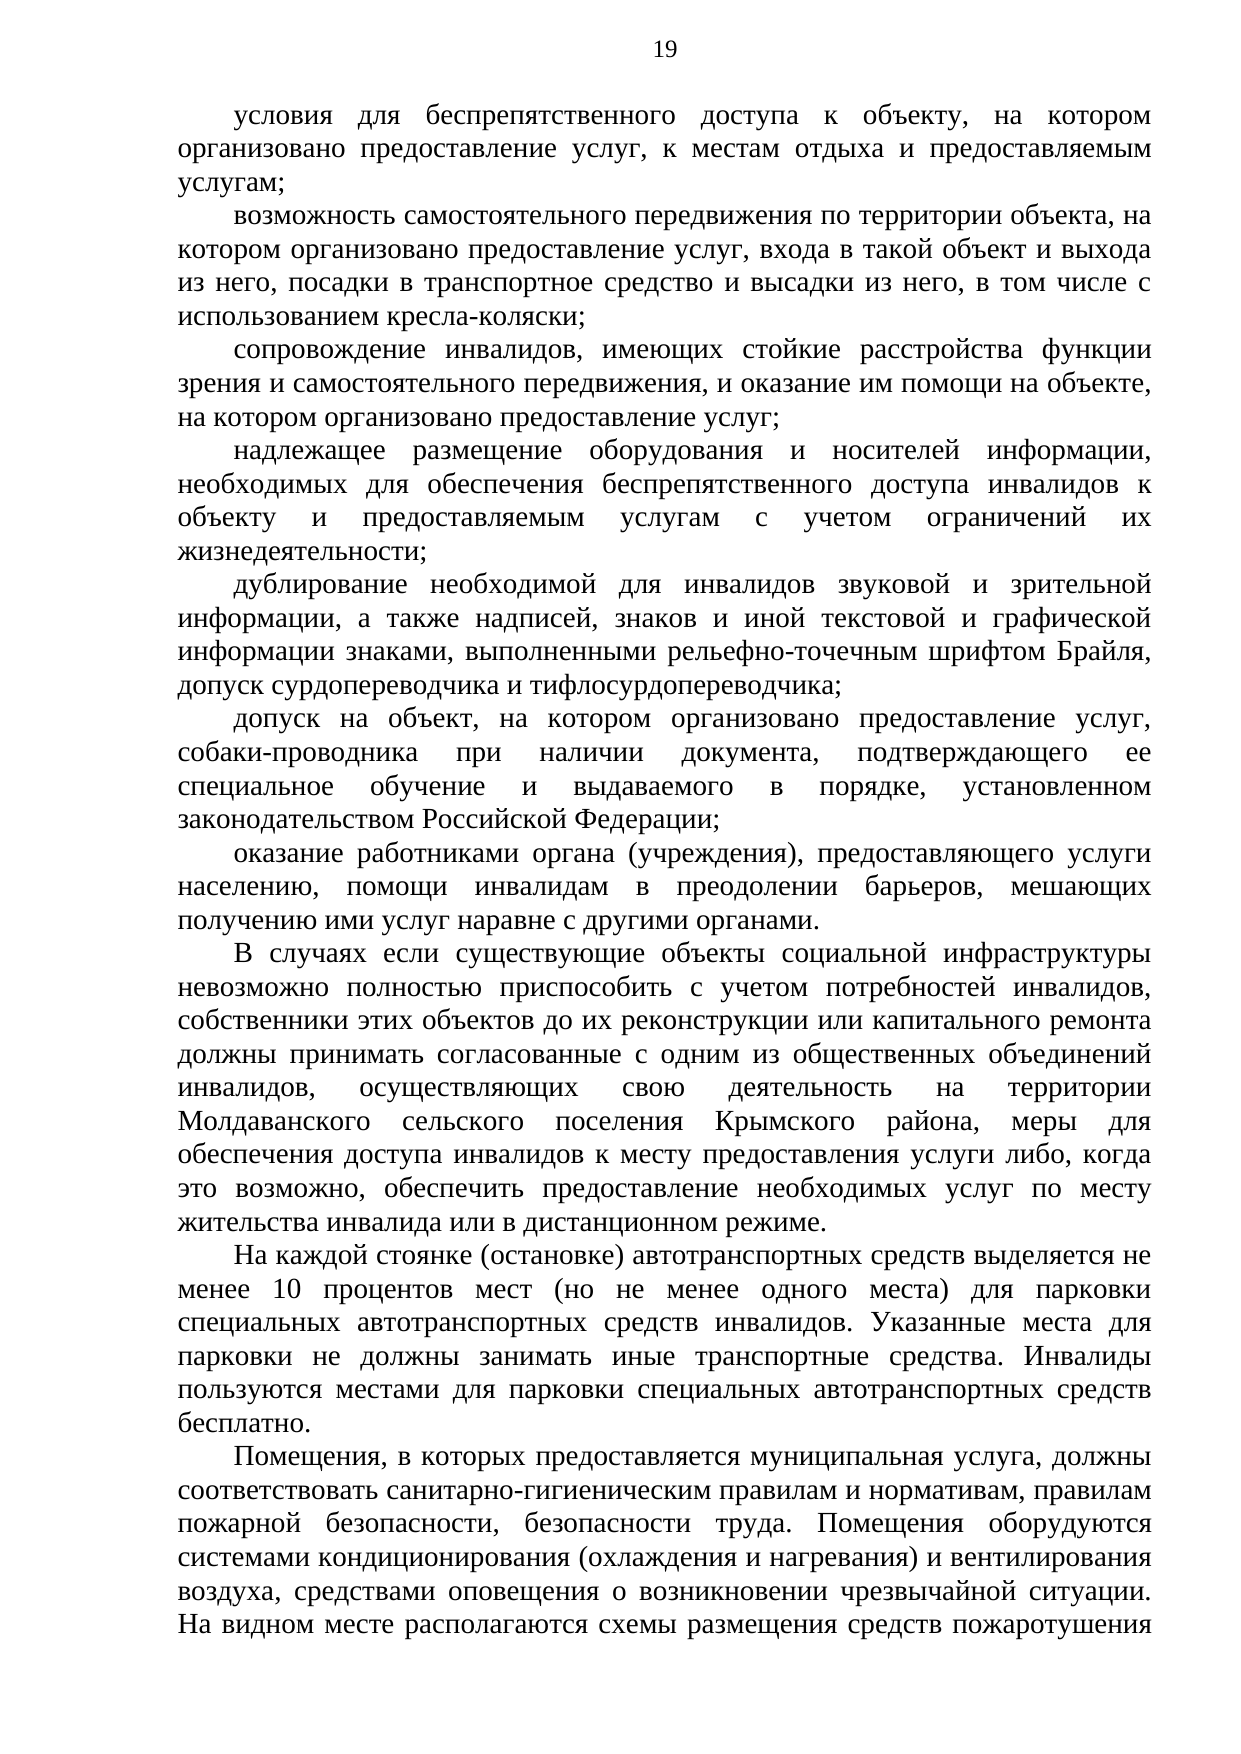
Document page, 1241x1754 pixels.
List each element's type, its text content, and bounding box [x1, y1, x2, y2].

text сопровождение инвалидов, имеющих стойкие расстройства функции зрения и самостоятельного передвижения, и оказание им помощи на объекте, на котором организовано предоставление услуг; [177, 332, 1152, 432]
text условия для беспрепятственного доступа к объекту, на котором организовано предоставление услуг, к местам отдыха и предоставляемым услугам; [177, 97, 1152, 197]
text возможность самостоятельного передвижения по территории объекта, на котором организовано предоставление услуг, входа в такой объект и выхода из него, посадки в транспортное средство и высадки из него, в том числе с использованием кресла-коляски; [177, 197, 1152, 332]
text В случаях если существующие объекты социальной инфраструктуры невозможно полностью приспособить с учетом потребностей инвалидов, собственники этих объектов до их реконструкции или капитального ремонта должны принимать согласованные с одним из общественных объединений инвалидов, осуществляющих свою деятельность на территории Молдаванского сельского поселения Крымского района, меры для обеспечения доступа инвалидов к месту предоставления услуги либо, когда это возможно, обеспечить предоставление необходимых услуг по месту жительства инвалида или в дистанционном режиме. [177, 935, 1152, 1237]
text надлежащее размещение оборудования и носителей информации, необходимых для обеспечения беспрепятственного доступа инвалидов к объекту и предоставляемым услугам с учетом ограничений их жизнедеятельности; [177, 432, 1152, 566]
text оказание работниками органа (учреждения), предоставляющего услуги населению, помощи инвалидам в преодолении барьеров, мешающих получению ими услуг наравне с другими органами. [177, 835, 1152, 935]
text допуск на объект, на котором организовано предоставление услуг, собаки-проводника при наличии документа, подтверждающего ее специальное обучение и выдаваемого в порядке, установленном законодательством Российской Федерации; [177, 701, 1152, 835]
text дублирование необходимой для инвалидов звуковой и зрительной информации, а также надписей, знаков и иной текстовой и графической информации знаками, выполненными рельефно-точечным шрифтом Брайля, допуск сурдопереводчика и тифлосурдопереводчика; [177, 566, 1152, 701]
text На каждой стоянке (остановке) автотранспортных средств выделяется не менее 10 процентов мест (но не менее одного места) для парковки специальных автотранспортных средств инвалидов. Указанные места для парковки не должны занимать иные транспортные средства. Инвалиды пользуются местами для парковки специальных автотранспортных средств бесплатно. [177, 1237, 1152, 1438]
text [177, 1438, 1152, 1640]
